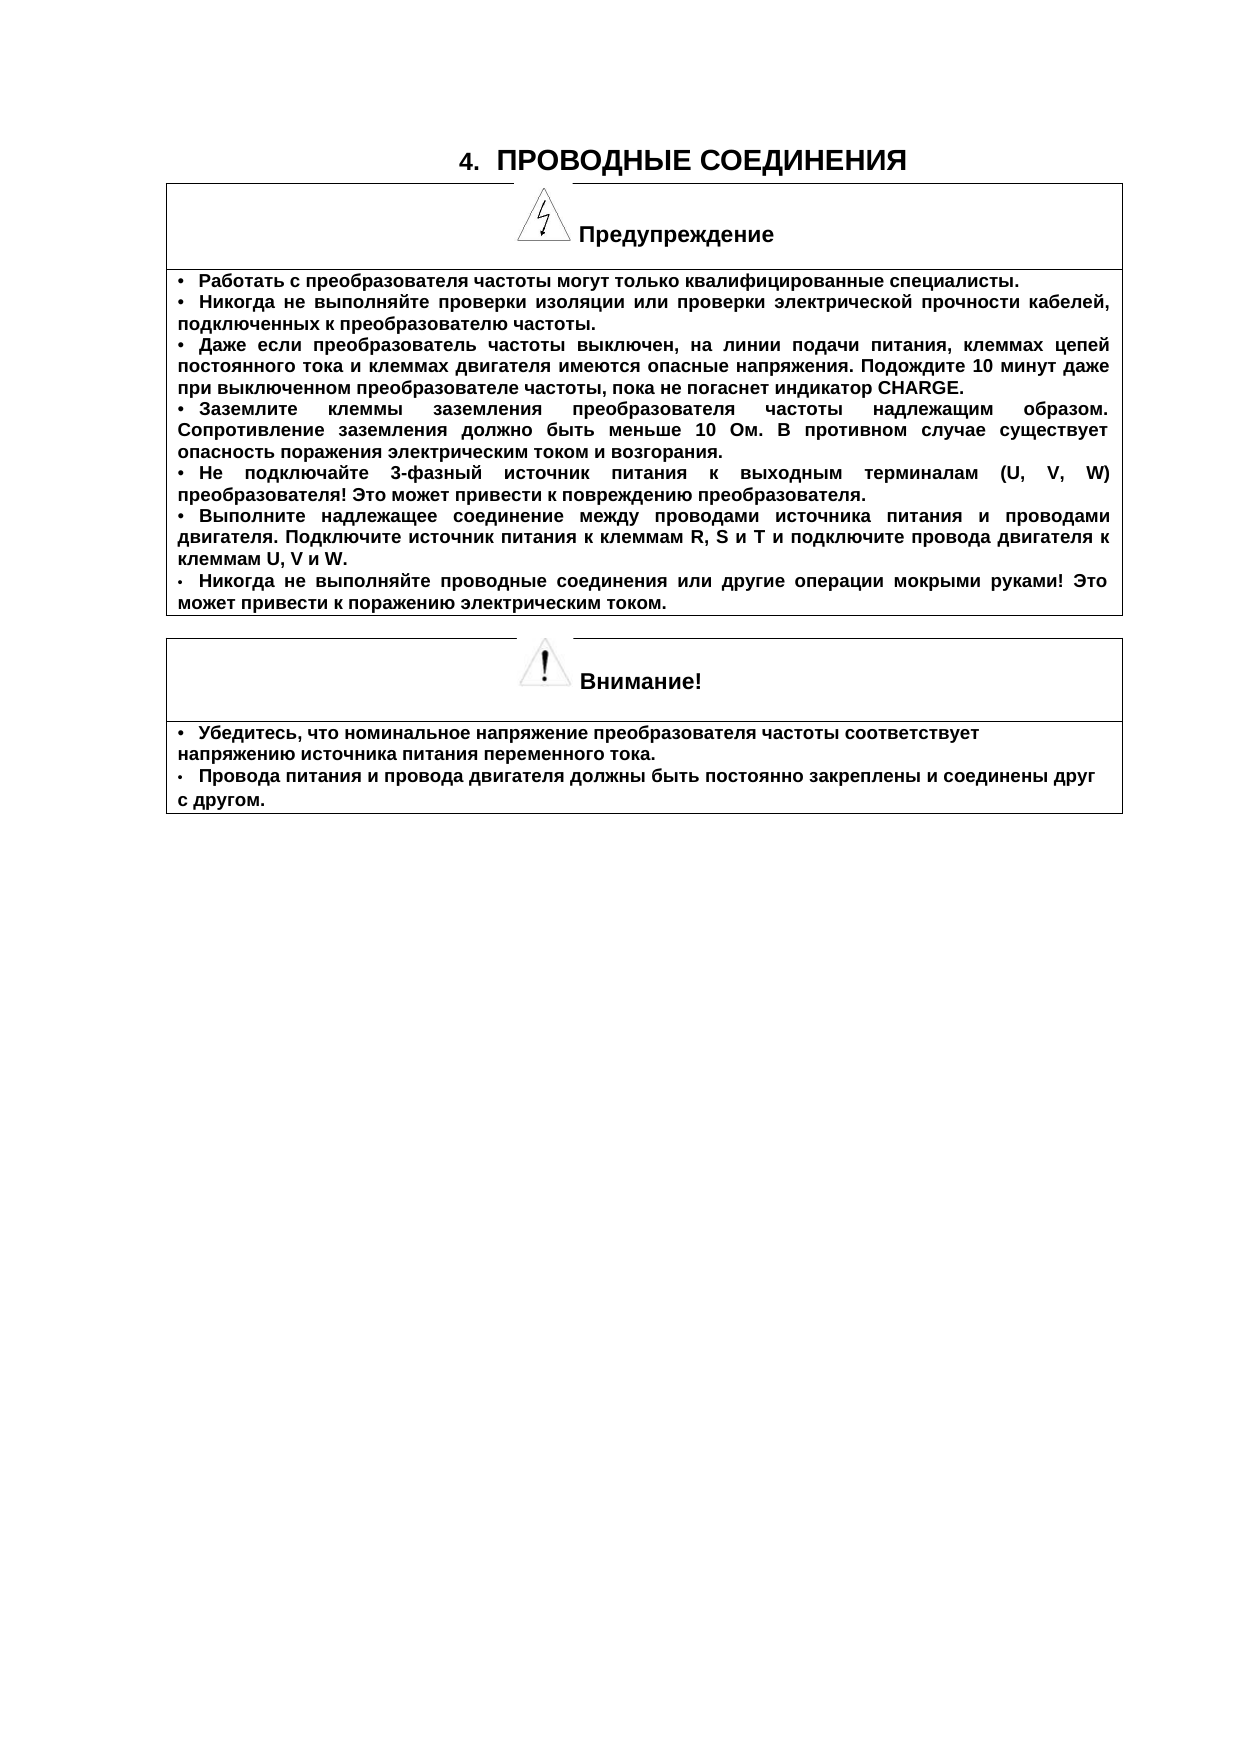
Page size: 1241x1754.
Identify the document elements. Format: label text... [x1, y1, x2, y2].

table_cell Работать с преобразователя частоты могут только квалифицированные специалисты. Никогда не выполняйте проверки изоляции или проверки электрической прочности кабелей, подключенных к преобразователю частоты. Даже если преобразователь частоты выключен, на линии подачи питания, клеммах цепей постоянного тока и клеммах двигателя имеются опасные напряжения. Подождите 10 минут даже при выключенном преобразователе частоты, пока не погаснет индикатор CHARGE. Заземлите клеммы заземления преобразователя частоты надлежащим образом. Сопротивление заземления должно быть меньше 10 Ом. В противном случае существует опасность поражения электрическим током и возгорания. Не подключайте 3-фазный источник питания к выходным терминалам (U, V, W) преобразователя! Это может привести к повреждению преобразователя. Выполните надлежащее соединение между проводами источника питания и проводами двигателя. Подключите источник питания к клеммам R, S и T и подключите провода двигателя к клеммам U, V и W. Никогда не выполняйте проводные соединения или другие операции мокрыми руками! Это может привести к поражению электрическим током. [167, 270, 1122, 615]
table_header Предупреждение [167, 184, 1122, 269]
picture [516, 638, 574, 690]
subtitle ПРОВОДНЫЕ СОЕДИНЕНИЯ [215, 143, 1152, 177]
table_cell Убедитесь, что номинальное напряжение преобразователя частоты соответствует напряжению источника питания переменного тока. Провода питания и провода двигателя должны быть постоянно закреплены и соединены друг с другом. [167, 722, 1122, 813]
table_header Внимание! [167, 639, 1122, 721]
picture [514, 183, 573, 243]
